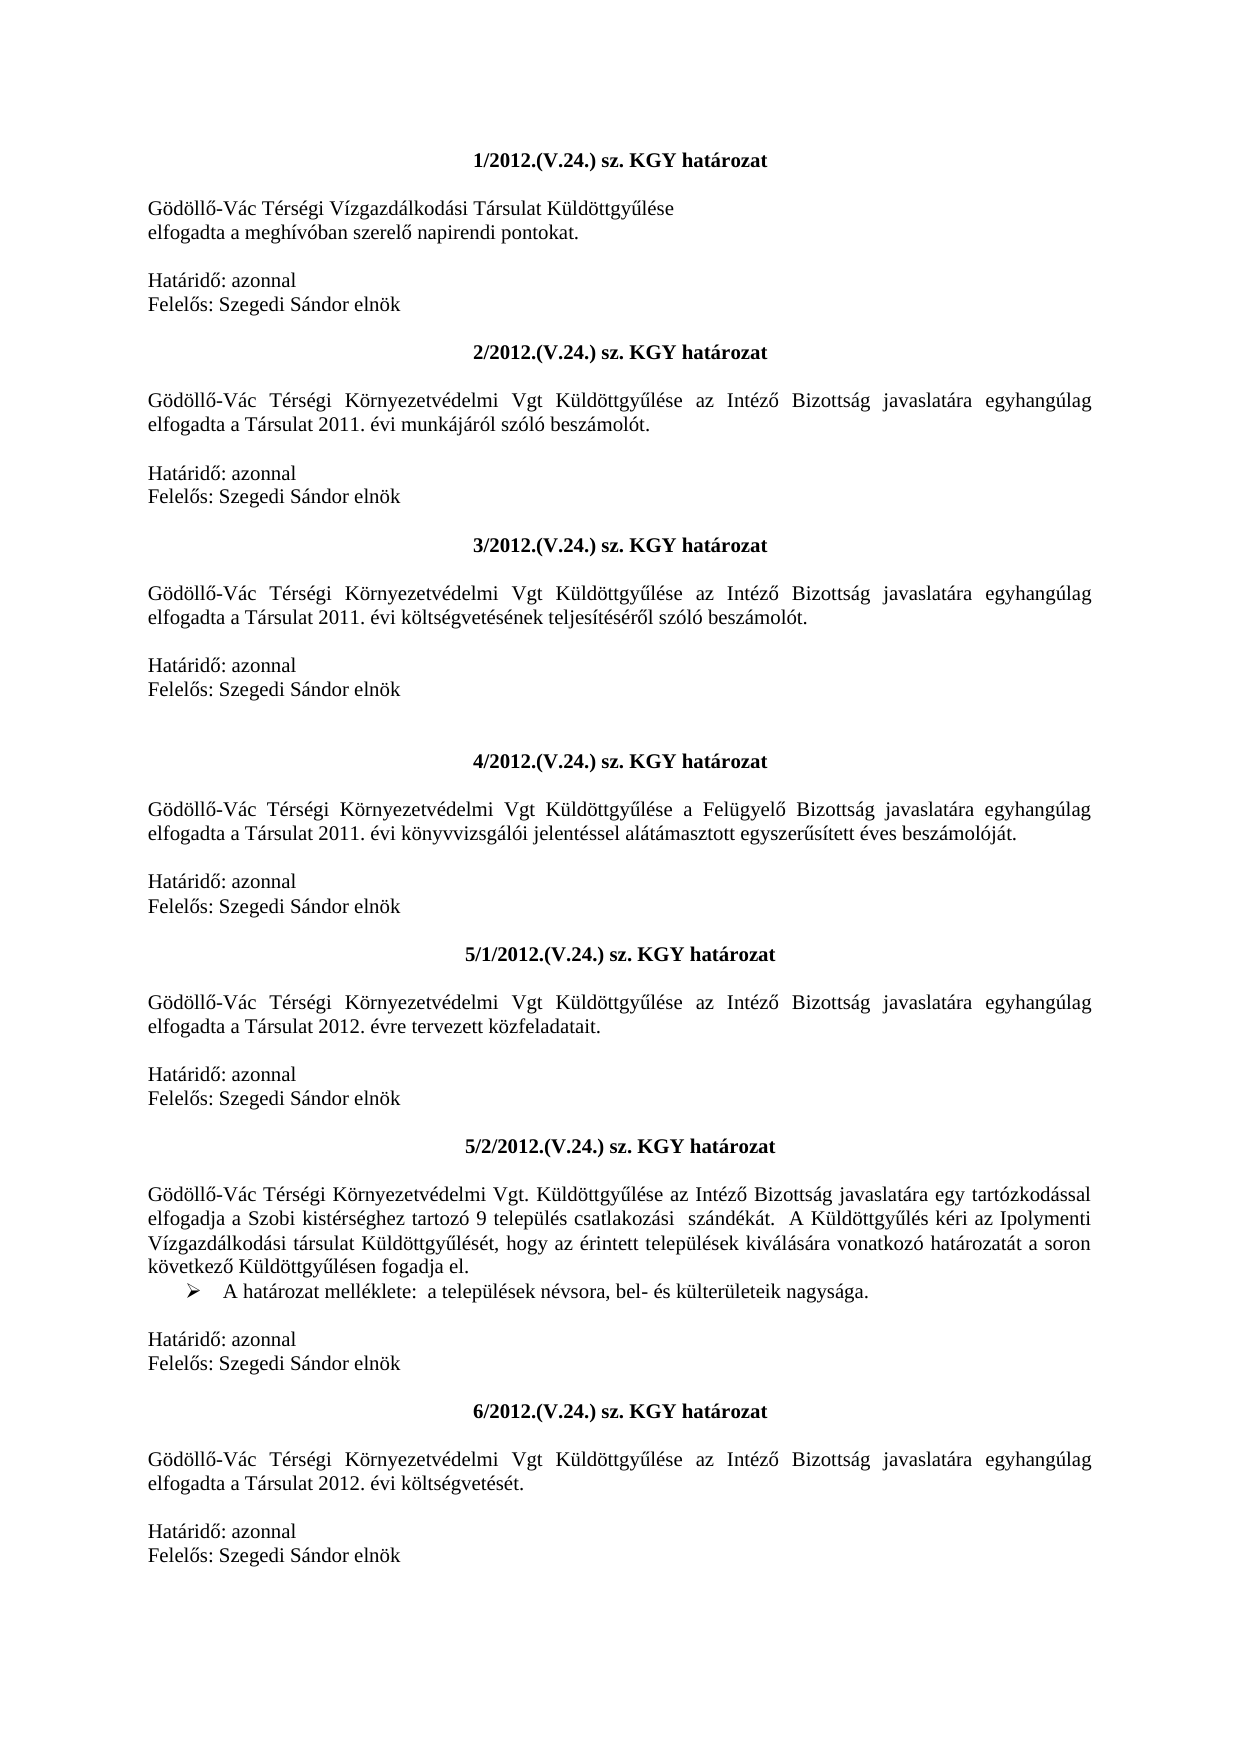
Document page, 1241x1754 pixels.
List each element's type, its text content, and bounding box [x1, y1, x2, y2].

text Gödöllő-Vác Térségi Környezetvédelmi Vgt. Küldöttgyűlése az Intéző Bizottság javaslatára egy tartózkodással elfogadja a Szobi kistérséghez tartozó 9 település csatlakozási szándékát. A Küldöttgyűlés kéri az Ipolymenti Vízgazdálkodási társulat Küldöttgyűlését, hogy az érintett települések kiválására vonatkozó határozatát a soron következő Küldöttgyűlésen fogadja el. [148, 1182, 1093, 1278]
text Gödöllő-Vác Térségi Környezetvédelmi Vgt Küldöttgyűlése az Intéző Bizottság javaslatára egyhangúlag elfogadta a Társulat 2011. évi munkájáról szóló beszámolót. [148, 388, 1093, 436]
text 6/2012.(V.24.) sz. KGY határozat [148, 1399, 1093, 1423]
text Felelős: Szegedi Sándor elnök [148, 1351, 1093, 1375]
text Felelős: Szegedi Sándor elnök [148, 893, 1093, 918]
text Gödöllő-Vác Térségi Vízgazdálkodási Társulat Küldöttgyűlése [148, 196, 1093, 220]
text 1/2012.(V.24.) sz. KGY határozat [148, 148, 1093, 172]
text Határidő: azonnal [148, 460, 1093, 484]
text Gödöllő-Vác Térségi Környezetvédelmi Vgt Küldöttgyűlése az Intéző Bizottság javaslatára egyhangúlag elfogadta a Társulat 2011. évi költségvetésének teljesítéséről szóló beszámolót. [148, 581, 1093, 629]
text 3/2012.(V.24.) sz. KGY határozat [148, 533, 1093, 557]
text Határidő: azonnal [148, 268, 1093, 292]
text Határidő: azonnal [148, 653, 1093, 677]
text Határidő: azonnal [148, 869, 1093, 893]
text 2/2012.(V.24.) sz. KGY határozat [148, 340, 1093, 364]
text Határidő: azonnal [148, 1327, 1093, 1351]
text Gödöllő-Vác Térségi Környezetvédelmi Vgt Küldöttgyűlése az Intéző Bizottság javaslatára egyhangúlag elfogadta a Társulat 2012. évi költségvetését. [148, 1447, 1093, 1495]
text Felelős: Szegedi Sándor elnök [148, 292, 1093, 316]
text Gödöllő-Vác Térségi Környezetvédelmi Vgt Küldöttgyűlése az Intéző Bizottság javaslatára egyhangúlag elfogadta a Társulat 2012. évre tervezett közfeladatait. [148, 990, 1093, 1038]
text Határidő: azonnal [148, 1062, 1093, 1086]
text 5/2/2012.(V.24.) sz. KGY határozat [148, 1134, 1093, 1158]
text 4/2012.(V.24.) sz. KGY határozat [148, 749, 1093, 773]
text Felelős: Szegedi Sándor elnök [148, 484, 1093, 508]
list A határozat melléklete: a települések névsora, bel- és külterületeik nagysága. [185, 1278, 1093, 1303]
text 5/1/2012.(V.24.) sz. KGY határozat [148, 942, 1093, 966]
text Felelős: Szegedi Sándor elnök [148, 677, 1093, 701]
text Felelős: Szegedi Sándor elnök [148, 1086, 1093, 1110]
text elfogadta a meghívóban szerelő napirendi pontokat. [148, 220, 1093, 244]
text Gödöllő-Vác Térségi Környezetvédelmi Vgt Küldöttgyűlése a Felügyelő Bizottság javaslatára egyhangúlag elfogadta a Társulat 2011. évi könyvvizsgálói jelentéssel alátámasztott egyszerűsített éves beszámolóját. [148, 797, 1093, 845]
text Felelős: Szegedi Sándor elnök [148, 1543, 1093, 1567]
text Határidő: azonnal [148, 1519, 1093, 1543]
